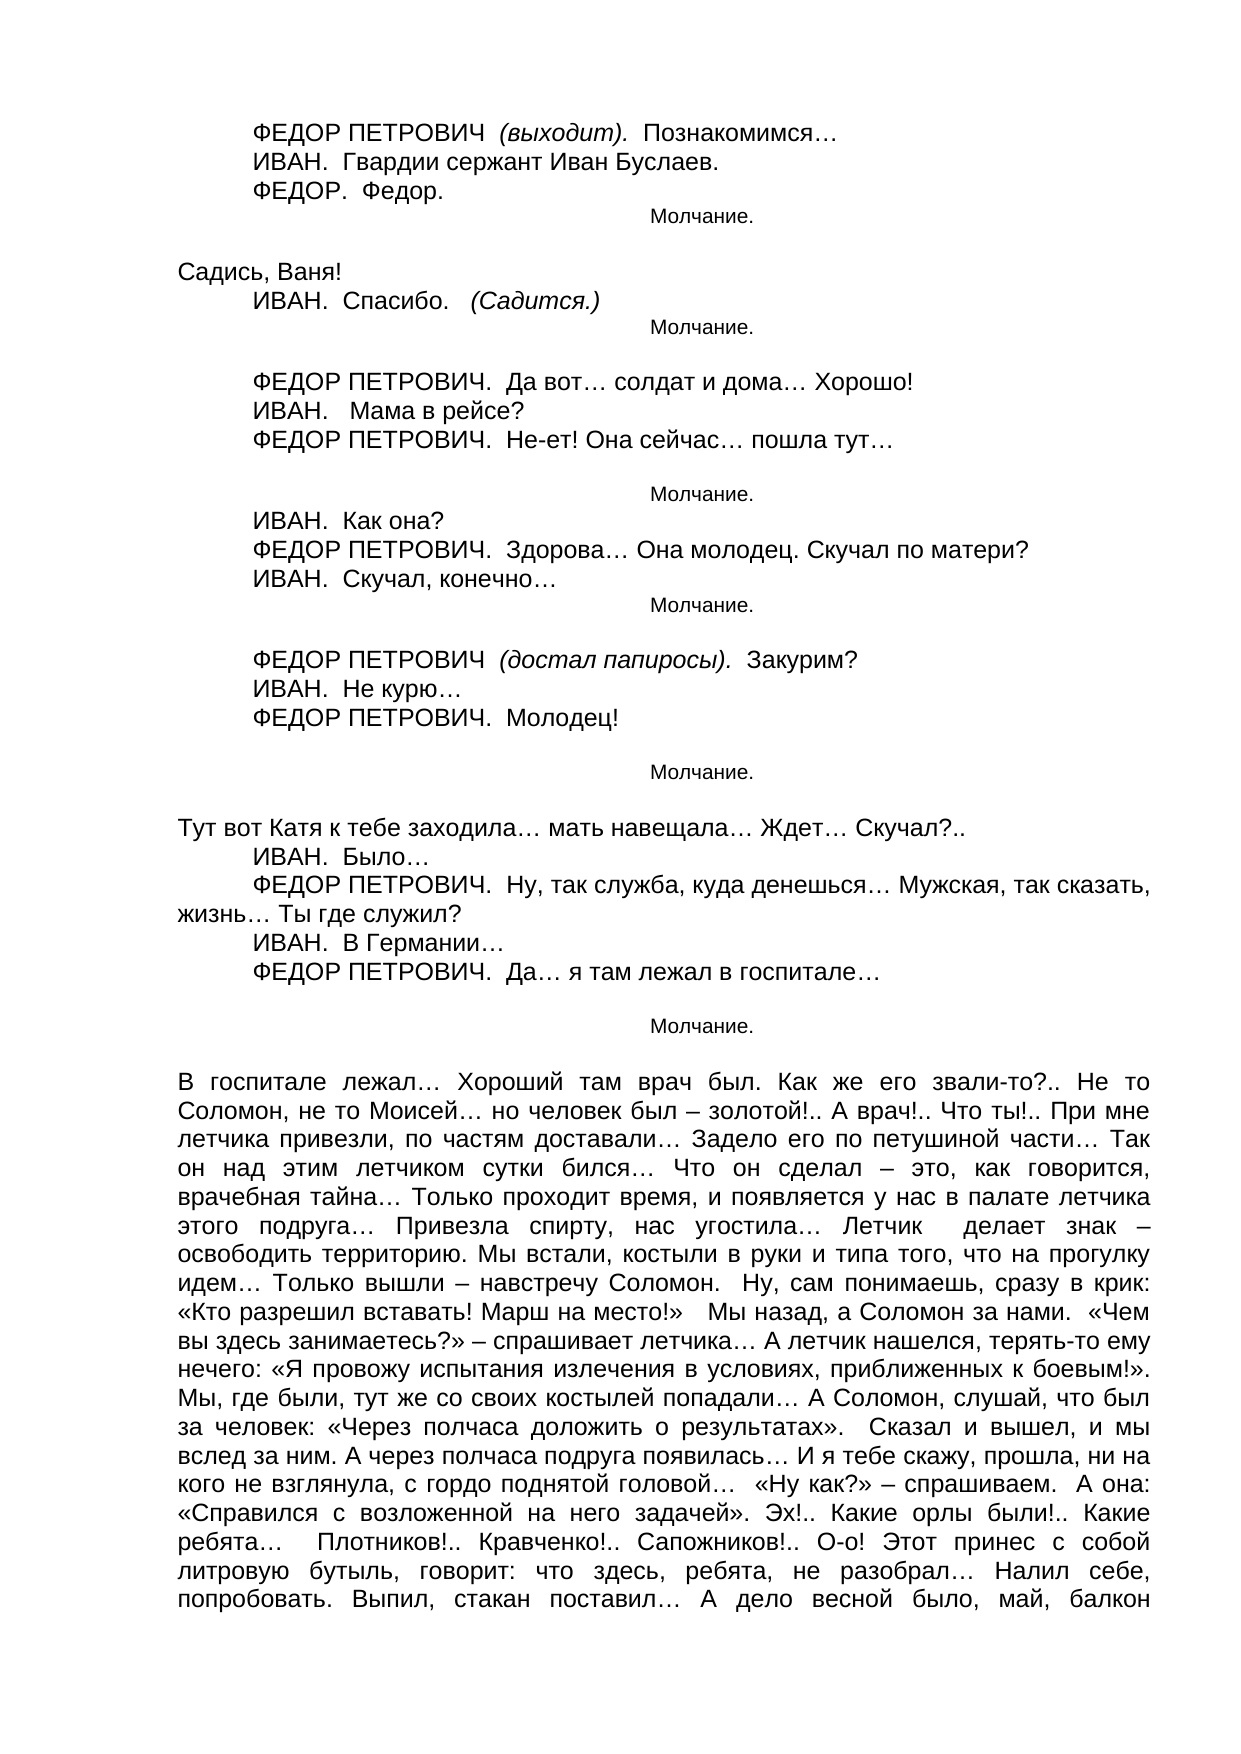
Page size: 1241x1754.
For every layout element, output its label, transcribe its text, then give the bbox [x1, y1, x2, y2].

text Молчание. [177, 314, 1152, 338]
text ФЕДОР ПЕТРОВИЧ. Молодец! [177, 703, 1152, 731]
text ИВАН. Как она? [177, 506, 1152, 535]
text ФЕДОР ПЕТРОВИЧ (достал папиросы). Закурим? [177, 645, 1152, 674]
text ИВАН. Скучал, конечно… [177, 564, 1152, 592]
text Молчание. [177, 592, 1152, 616]
text Молчание. [177, 760, 1152, 784]
text ИВАН. В Германии… [177, 928, 1152, 957]
text Молчание. [177, 204, 1152, 228]
text Тут вот Катя к тебе заходила… мать навещала… Ждет… Скучал?.. [177, 813, 1152, 842]
text ФЕДОР ПЕТРОВИЧ. Да… я там лежал в госпитале… [177, 957, 1152, 985]
text ИВАН. Спасибо. (Садится.) [177, 286, 1152, 314]
text Молчание. [177, 482, 1152, 506]
text Молчание. [177, 1014, 1152, 1038]
text ФЕДОР ПЕТРОВИЧ. Здорова… Она молодец. Скучал по матери? [177, 535, 1152, 564]
text ФЕДОР ПЕТРОВИЧ. Да вот… солдат и дома… Хорошо! [177, 367, 1152, 396]
text ФЕДОР. Федор. [177, 176, 1152, 204]
text ИВАН. Гвардии сержант Иван Буслаев. [177, 147, 1152, 176]
text ФЕДОР ПЕТРОВИЧ. Не-ет! Она сейчас… пошла тут… [177, 425, 1152, 453]
text ФЕДОР ПЕТРОВИЧ. Ну, так служба, куда денешься… Мужская, так сказать, жизнь… Ты где служил? [177, 870, 1152, 928]
text ФЕДОР ПЕТРОВИЧ (выходит). Познакомимся… [177, 118, 1152, 147]
text ИВАН. Было… [177, 842, 1152, 870]
text Садись, Ваня! [177, 257, 1152, 286]
text ИВАН. Не курю… [177, 674, 1152, 703]
text ИВАН. Мама в рейсе? [177, 396, 1152, 425]
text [177, 1067, 1152, 1613]
